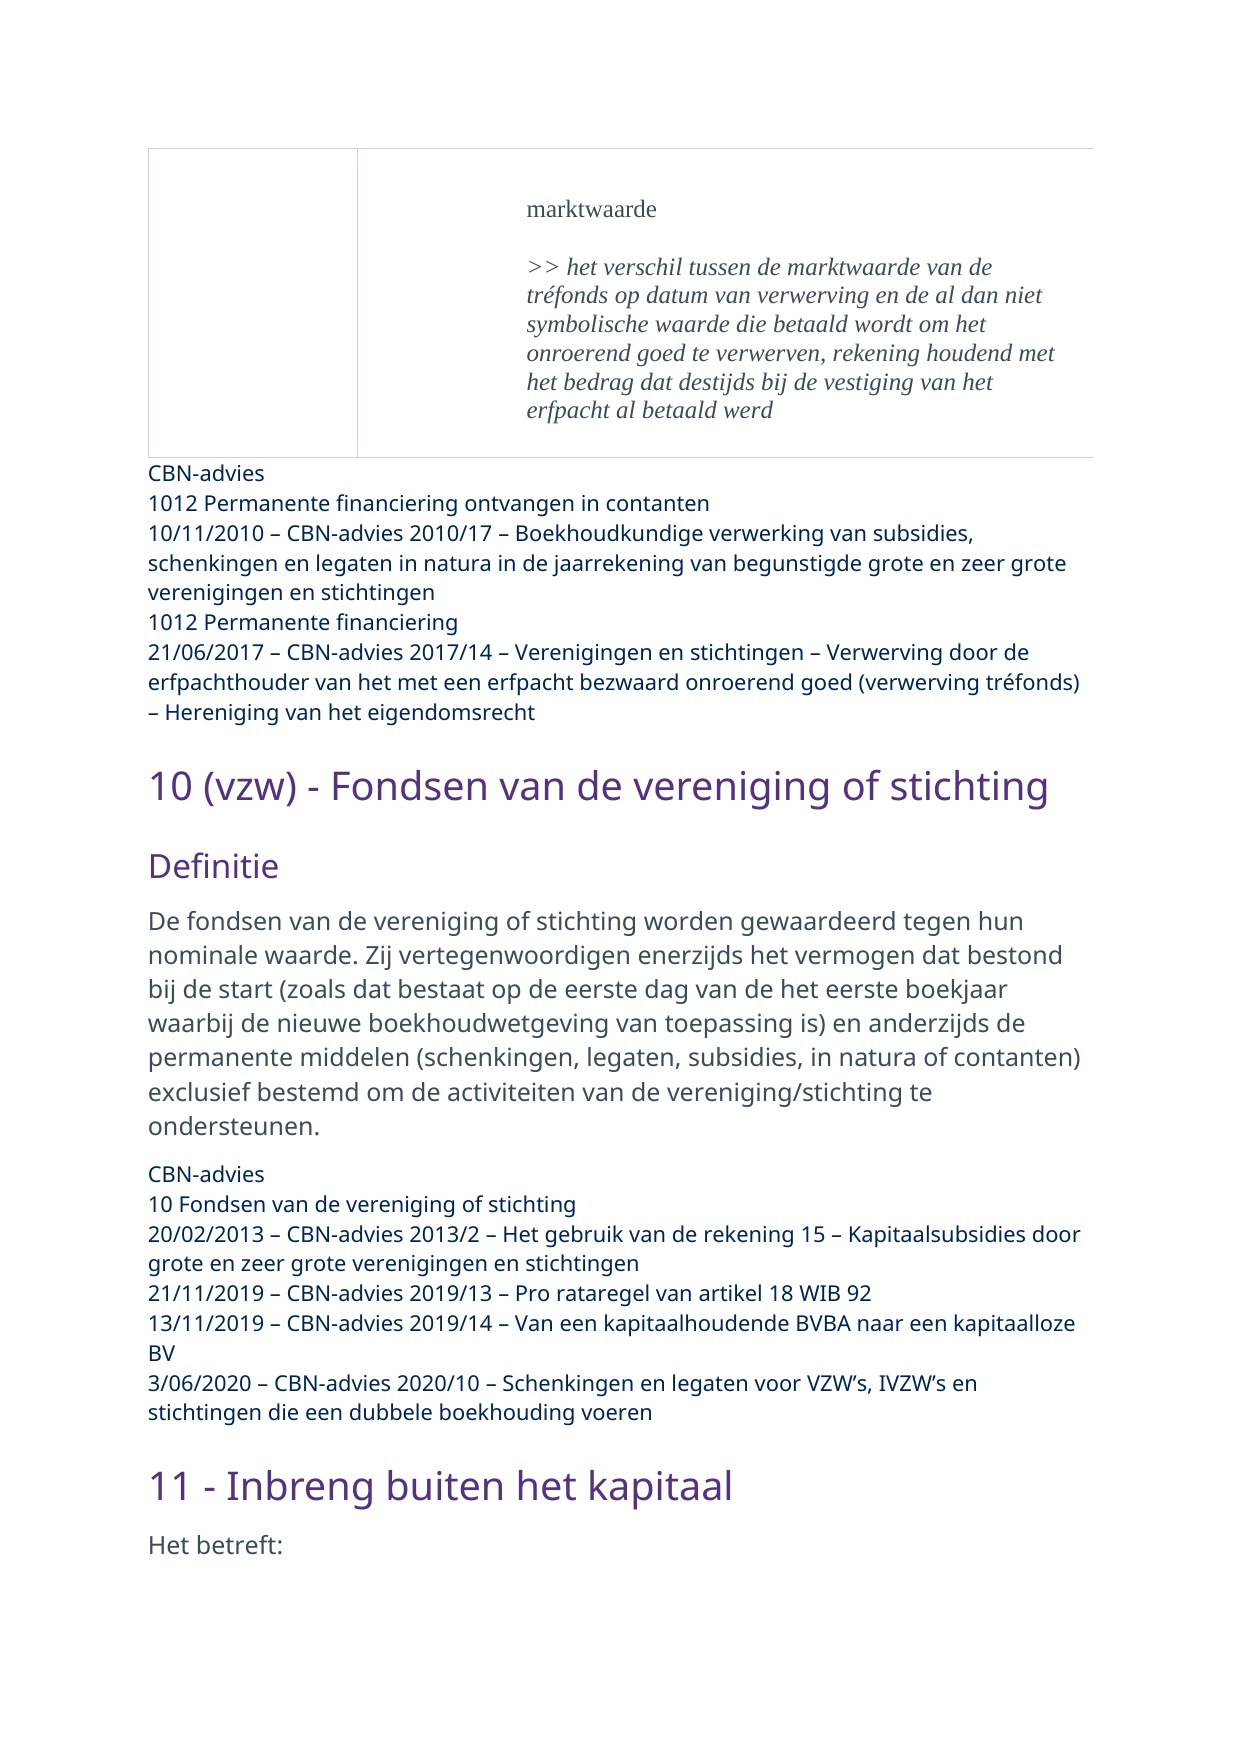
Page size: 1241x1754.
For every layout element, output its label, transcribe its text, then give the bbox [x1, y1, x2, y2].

text Het betreft: [148, 1528, 1093, 1562]
table_cell [149, 149, 357, 457]
text 21/11/2019 – CBN-advies 2019/13 – Pro rataregel van artikel 18 WIB 92 [148, 1278, 1093, 1308]
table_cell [358, 149, 1092, 457]
text CBN-advies [148, 1159, 1093, 1189]
text Definitie [148, 843, 1093, 888]
text 10/11/2010 – CBN-advies 2010/17 – Boekhoudkundige verwerking van subsidies, schenkingen en legaten in natura in de jaarrekening van begunstigde grote en zeer grote verenigingen en stichtingen [148, 518, 1093, 607]
text 1012 Permanente financiering [148, 607, 1093, 637]
text 3/06/2020 – CBN-advies 2020/10 – Schenkingen en legaten voor VZW’s, IVZW’s en stichtingen die een dubbele boekhouding voeren [148, 1367, 1093, 1427]
text De fondsen van de vereniging of stichting worden gewaardeerd tegen hun nominale waarde. Zij vertegenwoordigen enerzijds het vermogen dat bestond bij de start (zoals dat bestaat op de eerste dag van de het eerste boekjaar waarbij de nieuwe boekhoudwetgeving van toepassing is) en anderzijds de permanente middelen (schenkingen, legaten, subsidies, in natura of contanten) exclusief bestemd om de activiteiten van de vereniging/stichting te ondersteunen. [148, 904, 1093, 1142]
text 10 Fondsen van de vereniging of stichting [148, 1189, 1093, 1218]
text 10 (vzw) - Fondsen van de vereniging of stichting [148, 758, 1093, 812]
text 20/02/2013 – CBN-advies 2013/2 – Het gebruik van de rekening 15 – Kapitaalsubsidies door grote en zeer grote verenigingen en stichtingen [148, 1218, 1093, 1278]
text 11 - Inbreng buiten het kapitaal [148, 1458, 1093, 1512]
text CBN-advies [148, 458, 1093, 488]
text 21/06/2017 – CBN-advies 2017/14 – Verenigingen en stichtingen – Verwerving door de erfpachthouder van het met een erfpacht bezwaard onroerend goed (verwerving tréfonds) – Hereniging van het eigendomsrecht [148, 637, 1093, 726]
text 13/11/2019 – CBN-advies 2019/14 – Van een kapitaalhoudende BVBA naar een kapitaalloze BV [148, 1308, 1093, 1367]
text 1012 Permanente financiering ontvangen in contanten [148, 488, 1093, 518]
